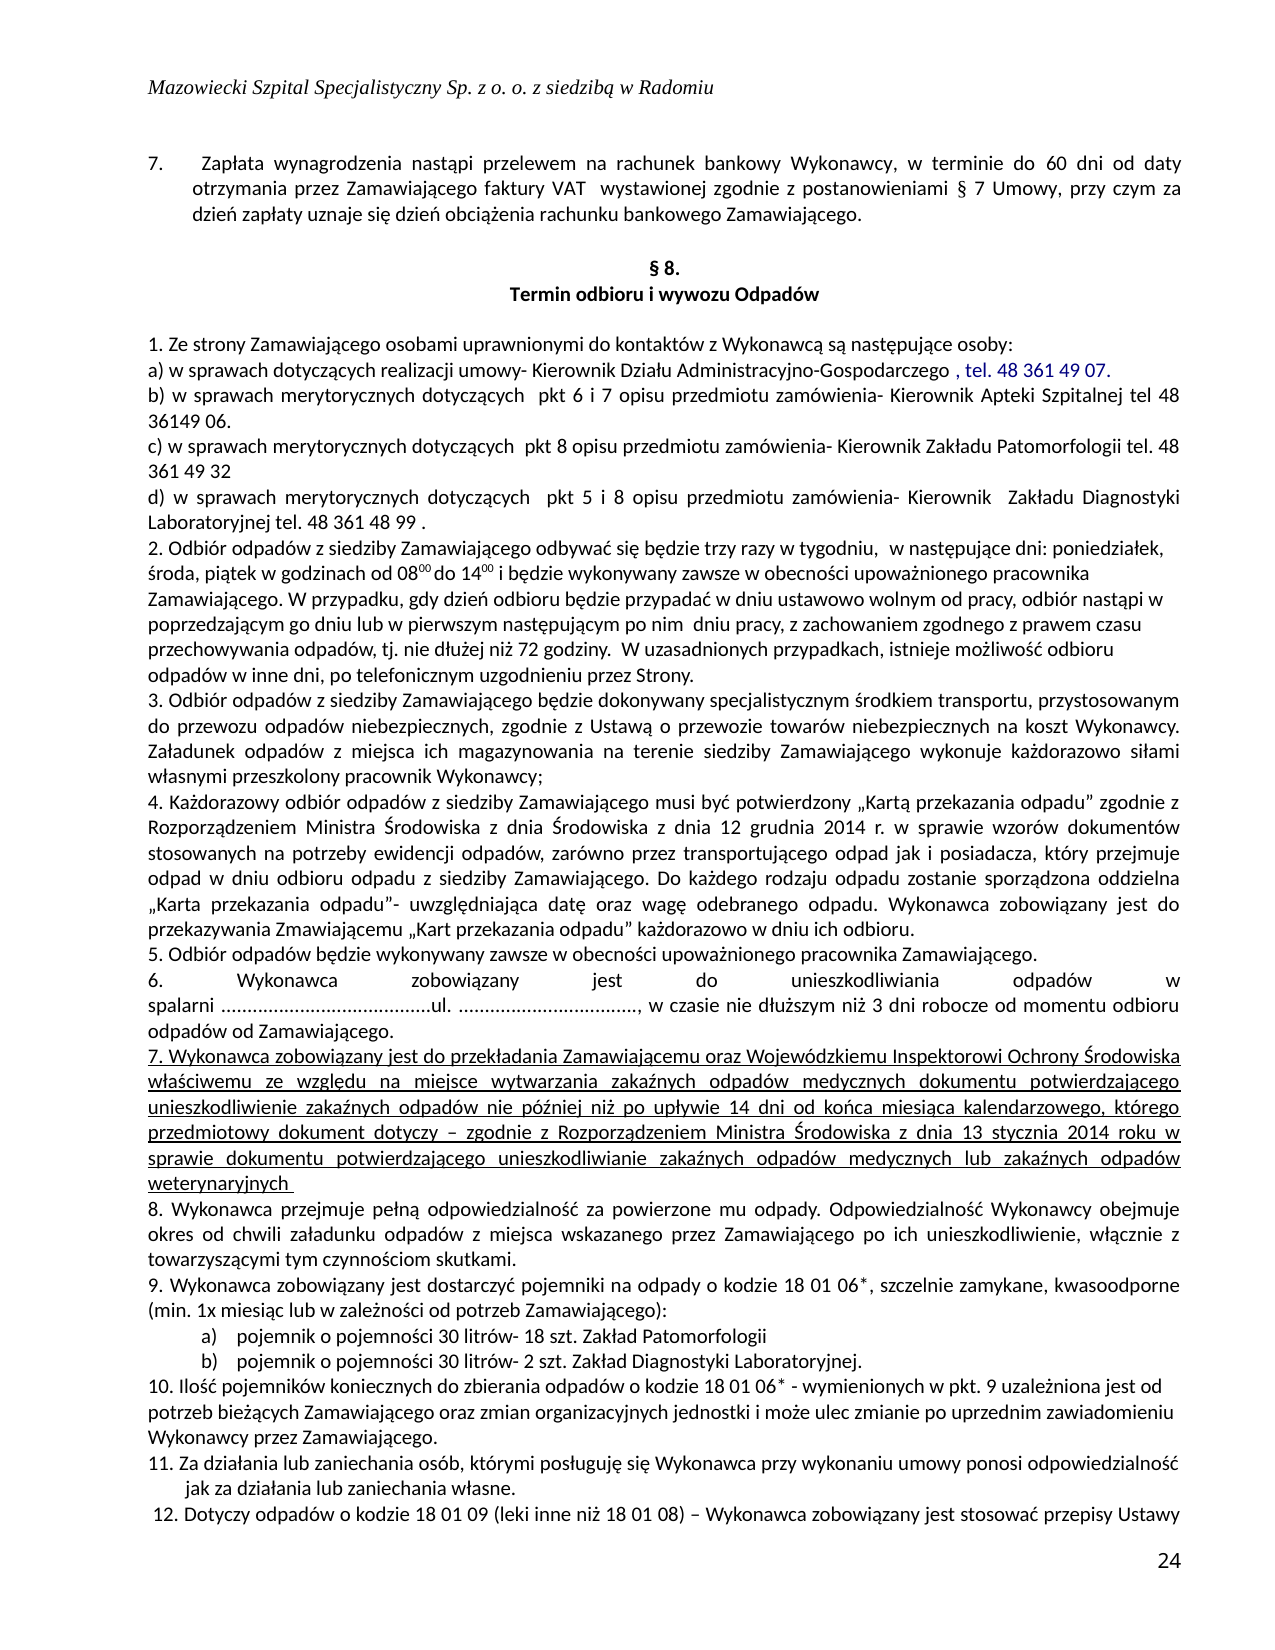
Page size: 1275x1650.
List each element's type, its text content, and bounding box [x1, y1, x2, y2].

text 3. Odbiór odpadów z siedziby Zamawiającego będzie dokonywany specjalistycznym środkiem transportu, przystosowanym do przewozu odpadów niebezpiecznych, zgodnie z Ustawą o przewozie towarów niebezpiecznych na koszt Wykonawcy. Załadunek odpadów z miejsca ich magazynowania na terenie siedziby Zamawiającego wykonuje każdorazowo siłami własnymi przeszkolony pracownik Wykonawcy; [148, 687, 1181, 789]
text Termin odbioru i wywozu Odpadów [148, 281, 1181, 306]
text 5. Odbiór odpadów będzie wykonywany zawsze w obecności upoważnionego pracownika Zamawiającego. [148, 942, 1181, 967]
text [152, 1501, 1181, 1526]
list Zapłata wynagrodzenia nastąpi przelewem na rachunek bankowy Wykonawcy, w terminie do 60 dni od daty otrzymania przez Zamawiającego faktury VAT wystawionej zgodnie z postanowieniami 7 Umowy, przy czym za dzień zapłaty uznaje się dzień obciążenia rachunku bankowego Zamawiającego. [148, 150, 1181, 226]
text 11. Za działania lub zaniechania osób, którymi posługuję się Wykonawca przy wykonaniu umowy ponosi odpowiedzialność jak za działania lub zaniechania własne. [148, 1450, 1181, 1501]
text d) w sprawach merytorycznych dotyczących pkt 5 i 8 opisu przedmiotu zamówienia- Kierownik Zakładu Diagnostyki Laboratoryjnej tel. 48 361 48 99 . [148, 484, 1181, 535]
text 4. Każdorazowy odbiór odpadów z siedziby Zamawiającego musi być potwierdzony „Kartą przekazania odpadu” zgodnie z Rozporządzeniem Ministra Środowiska z dnia Środowiska z dnia 12 grudnia 2014 r. w sprawie wzorów dokumentów stosowanych na potrzeby ewidencji odpadów, zarówno przez transportującego odpad jak i posiadacza, który przejmuje odpad w dniu odbioru odpadu z siedziby Zamawiającego. Do każdego rodzaju odpadu zostanie sporządzona oddzielna „Karta przekazania odpadu”- uwzględniająca datę oraz wagę odebranego odpadu. Wykonawca zobowiązany jest do przekazywania Zmawiającemu „Kart przekazania odpadu” każdorazowo w dniu ich odbioru. [148, 789, 1181, 942]
text c) w sprawach merytorycznych dotyczących pkt 8 opisu przedmiotu zamówienia- Kierownik Zakładu Patomorfologii tel. 48 361 49 32 [148, 433, 1181, 484]
text 6. Wykonawca zobowiązany jest do unieszkodliwiania odpadów w spalarni ........................................ul. .................................., w czasie nie dłuższym niż 3 dni robocze od momentu odbioru odpadów od Zamawiającego. [148, 967, 1181, 1043]
list pojemnik o pojemności 30 litrów- 2 szt. Zakład Diagnostyki Laboratoryjnej. [201, 1348, 1181, 1374]
text 1. Ze strony Zamawiającego osobami uprawnionymi do kontaktów z Wykonawcą są następujące osoby: [148, 332, 1181, 357]
text a) w sprawach dotyczących realizacji umowy- Kierownik Działu Administracyjno-Gospodarczego , tel. 48 361 49 07. [148, 357, 1181, 382]
list pojemnik o pojemności 30 litrów- 18 szt. Zakład Patomorfologii [201, 1323, 1181, 1348]
text 9. Wykonawca zobowiązany jest dostarczyć pojemniki na odpady o kodzie 18 01 06*, szczelnie zamykane, kwasoodporne (min. 1x miesiąc lub w zależności od potrzeb Zamawiającego): [148, 1272, 1181, 1323]
text 8. Wykonawca przejmuje pełną odpowiedzialność za powierzone mu odpady. Odpowiedzialność Wykonawcy obejmuje okres od chwili załadunku odpadów z miejsca wskazanego przez Zamawiającego po ich unieszkodliwienie, włącznie z towarzyszącymi tym czynnościom skutkami. [148, 1196, 1181, 1272]
text § 8. [148, 255, 1181, 281]
text 2. Odbiór odpadów z siedziby Zamawiającego odbywać się będzie trzy razy w tygodniu, w następujące dni: poniedziałek, środa, piątek w godzinach od 0800 do 1400 i będzie wykonywany zawsze w obecności upoważnionego pracownika Zamawiającego. W przypadku, gdy dzień odbioru będzie przypadać w dniu ustawowo wolnym od pracy, odbiór nastąpi w poprzedzającym go dniu lub w pierwszym następującym po nim dniu pracy, z zachowaniem zgodnego z prawem czasu przechowywania odpadów, tj. nie dłużej niż 72 godziny. W uzasadnionych przypadkach, istnieje możliwość odbioru odpadów w inne dni, po telefonicznym uzgodnieniu przez Strony. [148, 535, 1181, 687]
text 10. Ilość pojemników koniecznych do zbierania odpadów o kodzie 18 01 06* - wymienionych w pkt. 9 uzależniona jest od potrzeb bieżących Zamawiającego oraz zmian organizacyjnych jednostki i może ulec zmianie po uprzednim zawiadomieniu Wykonawcy przez Zamawiającego. [148, 1374, 1181, 1450]
text b) w sprawach merytorycznych dotyczących pkt 6 i 7 opisu przedmiotu zamówienia- Kierownik Apteki Szpitalnej tel 48 36149 06. [148, 382, 1181, 433]
